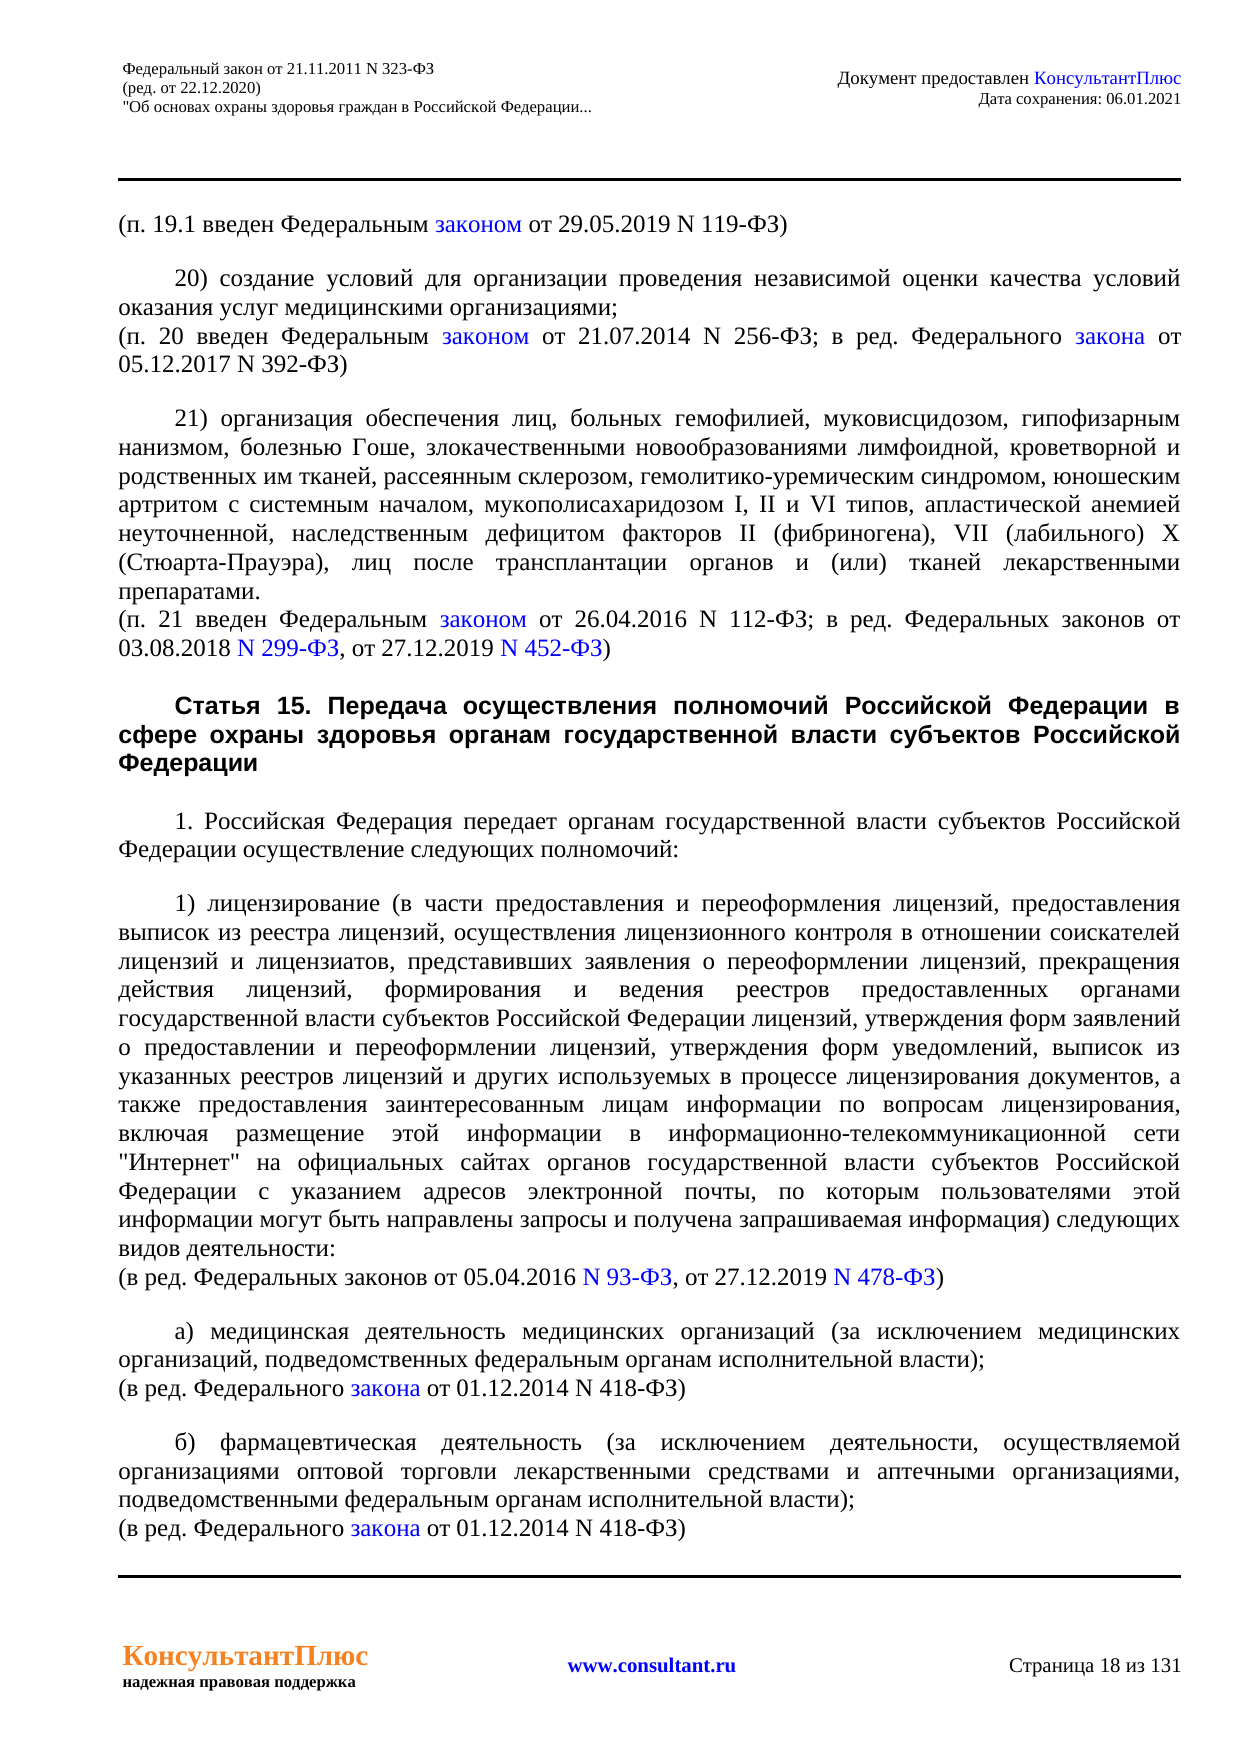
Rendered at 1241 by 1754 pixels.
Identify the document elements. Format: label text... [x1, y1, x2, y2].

text 21) организация обеспечения лиц, больных гемофилией, муковисцидозом, гипофизарным нанизмом, болезнью Гоше, злокачественными новообразованиями лимфоидной, кроветворной и родственных им тканей, рассеянным склерозом, гемолитико-уремическим синдромом, юношеским артритом с системным началом, мукополисахаридозом I, II и VI типов, апластической анемией неуточненной, наследственным дефицитом факторов II (фибриногена), VII (лабильного) X (Стюарта-Прауэра), лиц после трансплантации органов и (или) тканей лекарственными препаратами. [118, 403, 1181, 604]
text а) медицинская деятельность медицинских организаций (за исключением медицинских организаций, подведомственных федеральным органам исполнительной власти); [118, 1316, 1181, 1373]
text (п. 19.1 введен Федеральным законом от 29.05.2019 N 119-ФЗ) [118, 209, 1181, 238]
title Статья 15. Передача осуществления полномочий Российской Федерации в сфере охраны здоровья органам государственной власти субъектов Российской Федерации [118, 691, 1181, 777]
text б) фармацевтическая деятельность (за исключением деятельности, осуществляемой организациями оптовой торговли лекарственными средствами и аптечными организациями, подведомственными федеральным органам исполнительной власти); [118, 1427, 1181, 1513]
text 1. Российская Федерация передает органам государственной власти субъектов Российской Федерации осуществление следующих полномочий: [118, 806, 1181, 863]
text (п. 20 введен Федеральным законом от 21.07.2014 N 256-ФЗ; в ред. Федерального закона от 05.12.2017 N 392-ФЗ) [118, 321, 1181, 378]
text (в ред. Федерального закона от 01.12.2014 N 418-ФЗ) [118, 1373, 1181, 1402]
text (в ред. Федерального закона от 01.12.2014 N 418-ФЗ) [118, 1513, 1181, 1542]
text 20) создание условий для организации проведения независимой оценки качества условий оказания услуг медицинскими организациями; [118, 263, 1181, 321]
text (в ред. Федеральных законов от 05.04.2016 N 93-ФЗ, от 27.12.2019 N 478-ФЗ) [118, 1262, 1181, 1291]
text 1) лицензирование (в части предоставления и переоформления лицензий, предоставления выписок из реестра лицензий, осуществления лицензионного контроля в отношении соискателей лицензий и лицензиатов, представивших заявления о переоформлении лицензий, прекращения действия лицензий, формирования и ведения реестров предоставленных органами государственной власти субъектов Российской Федерации лицензий, утверждения форм заявлений о предоставлении и переоформлении лицензий, утверждения форм уведомлений, выписок из указанных реестров лицензий и других используемых в процессе лицензирования документов, а также предоставления заинтересованным лицам информации по вопросам лицензирования, включая размещение этой информации в информационно-телекоммуникационной сети "Интернет" на официальных сайтах органов государственной власти субъектов Российской Федерации с указанием адресов электронной почты, по которым пользователями этой информации могут быть направлены запросы и получена запрашиваемая информация) следующих видов деятельности: [118, 888, 1181, 1262]
text (п. 21 введен Федеральным законом от 26.04.2016 N 112-ФЗ; в ред. Федеральных законов от 03.08.2018 N 299-ФЗ, от 27.12.2019 N 452-ФЗ) [118, 604, 1181, 662]
